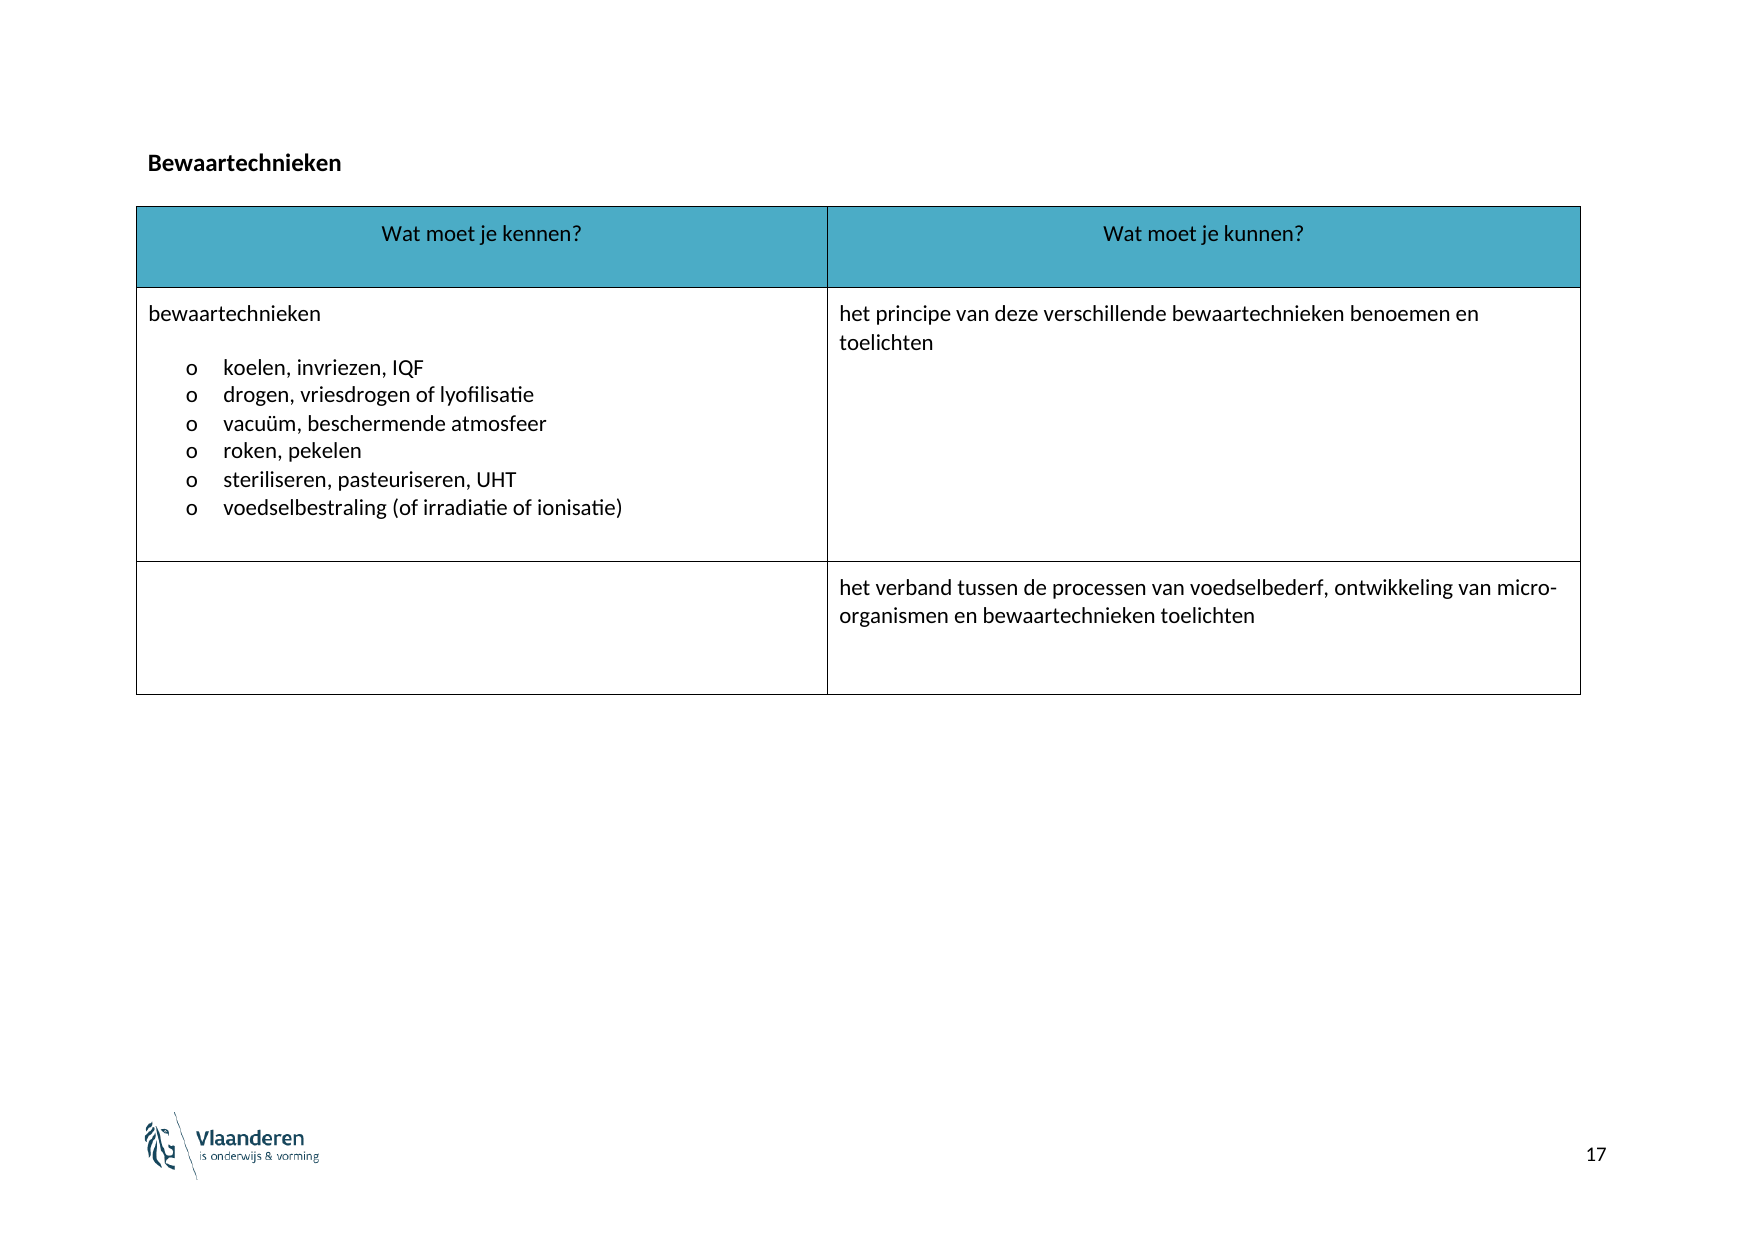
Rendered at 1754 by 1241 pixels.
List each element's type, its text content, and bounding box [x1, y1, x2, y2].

table_cell bewaartechnieken koelen, invriezen, IQF drogen, vriesdrogen of lyofilisatie vacuüm, beschermende atmosfeer roken, pekelen steriliseren, pasteuriseren, UHT voedselbestraling (of irradiatie of ionisatie) [137, 288, 827, 561]
text Bewaartechnieken [148, 148, 1606, 178]
table_header Wat moet je kennen? [137, 207, 827, 287]
table_cell het verband tussen de processen van voedselbederf, ontwikkeling van micro-organismen en bewaartechnieken toelichten [828, 562, 1580, 694]
table_cell het principe van deze verschillende bewaartechnieken benoemen en toelichten [828, 288, 1580, 561]
table_cell [137, 562, 827, 694]
table_header Wat moet je kunnen? [828, 207, 1580, 287]
picture [144, 1112, 327, 1180]
